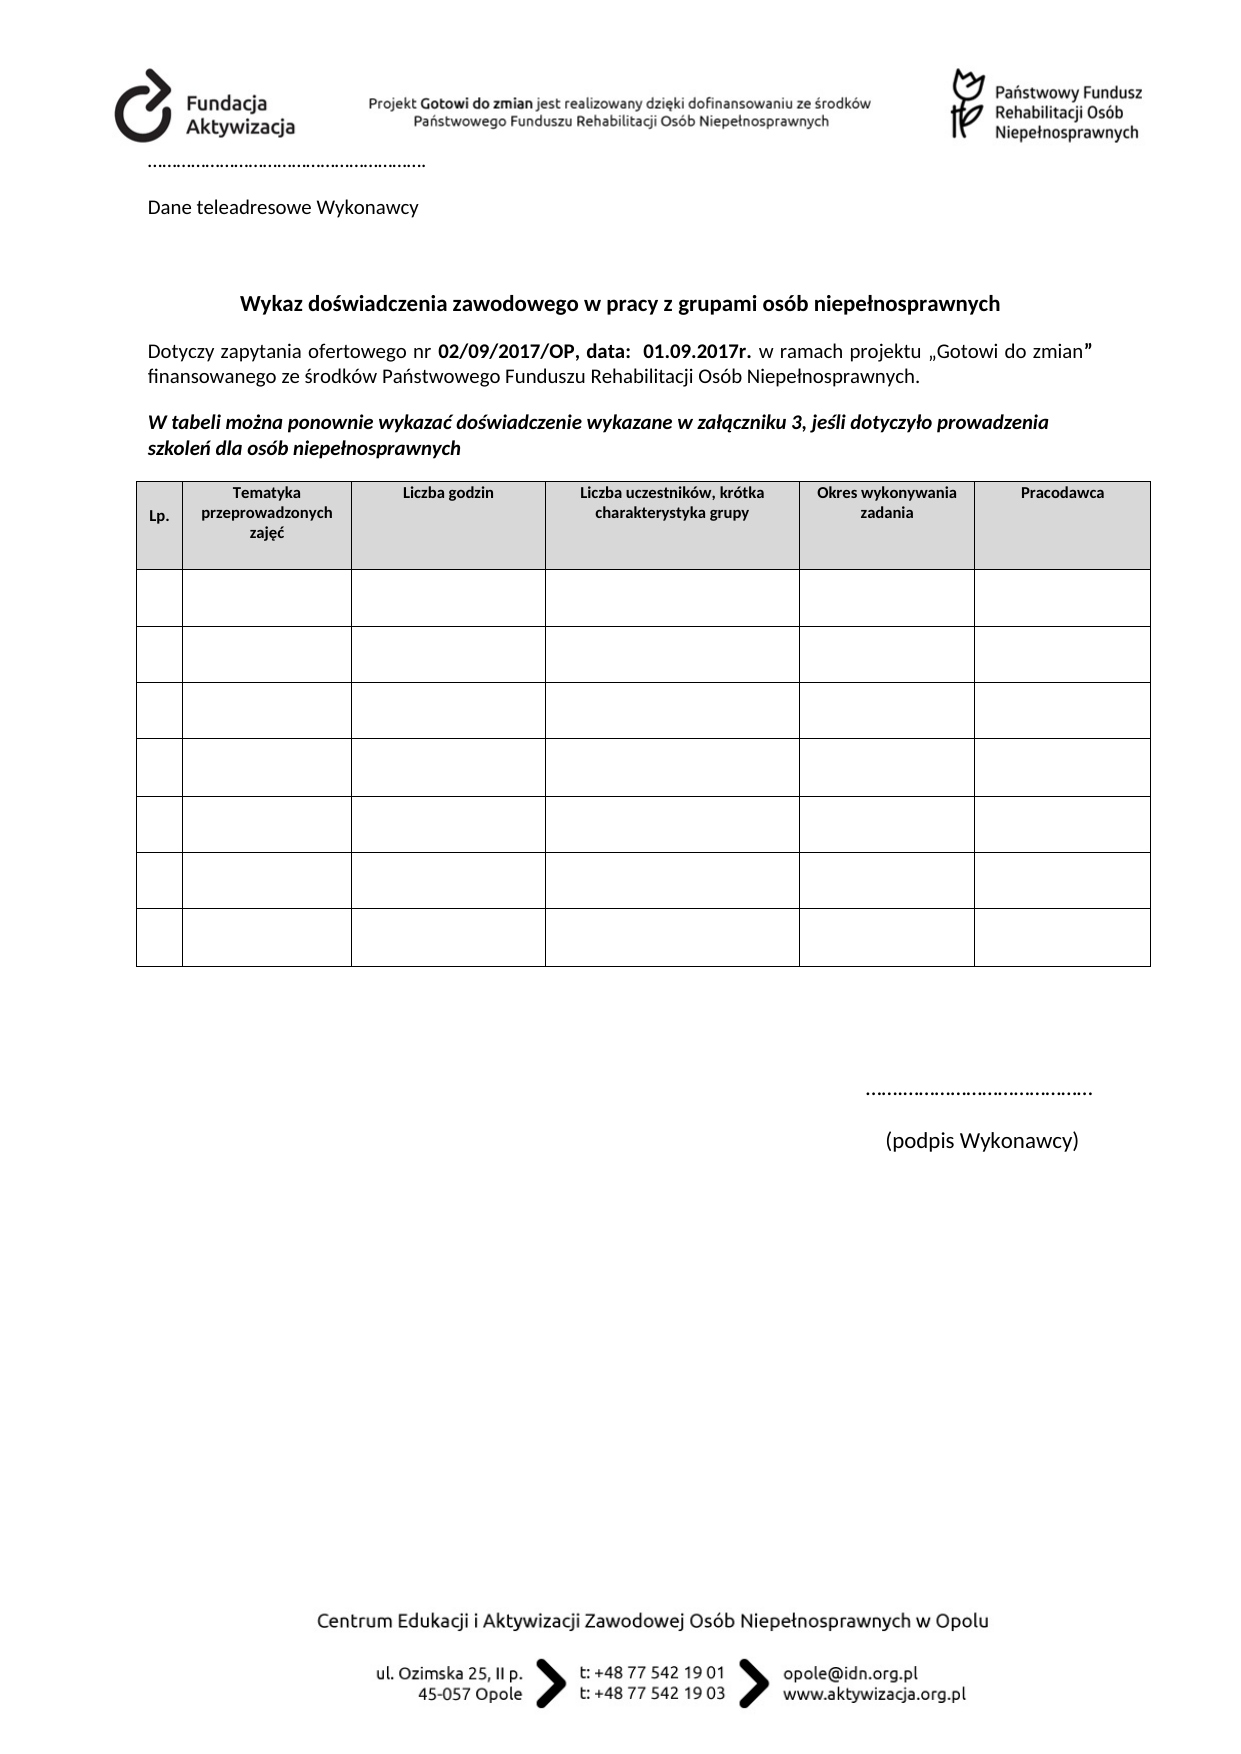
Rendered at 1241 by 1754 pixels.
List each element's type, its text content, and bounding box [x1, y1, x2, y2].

picture [223, 1591, 1084, 1740]
table_cell [800, 853, 974, 908]
table_cell [352, 627, 545, 682]
table_cell [137, 570, 182, 626]
table_header Tematyka przeprowadzonych zajęć [183, 482, 351, 569]
table_cell [975, 570, 1150, 626]
table_cell [183, 797, 351, 852]
table_cell [546, 683, 799, 738]
table_cell [546, 739, 799, 796]
text …………………………………………………. [148, 148, 1093, 173]
text Wykaz doświadczenia zawodowego w pracy z grupami osób niepełnosprawnych [148, 289, 1093, 317]
table_cell [137, 909, 182, 966]
table_header Liczba godzin [352, 482, 545, 569]
table_cell [800, 797, 974, 852]
table_cell [800, 739, 974, 796]
table_cell [546, 570, 799, 626]
table_cell [352, 909, 545, 966]
picture [8, 9, 1241, 207]
text …….……………………………… [516, 1073, 1093, 1101]
text W tabeli można ponownie wykazać doświadczenie wykazane w załączniku 3, jeśli dotyczyło prowadzenia szkoleń dla osób niepełnosprawnych [148, 409, 1093, 460]
table_header Liczba uczestników, krótka charakterystyka grupy [546, 482, 799, 569]
table_cell [975, 627, 1150, 682]
table_cell [137, 627, 182, 682]
table_cell [546, 797, 799, 852]
table_cell [975, 797, 1150, 852]
table_cell [183, 683, 351, 738]
table_cell [352, 797, 545, 852]
table_cell [546, 909, 799, 966]
text (podpis Wykonawcy) [811, 1126, 1093, 1154]
table_cell [800, 909, 974, 966]
table_cell [546, 627, 799, 682]
table_cell [352, 570, 545, 626]
table_cell [352, 739, 545, 796]
table_cell [800, 570, 974, 626]
table_cell [800, 683, 974, 738]
table_cell [183, 739, 351, 796]
table_cell [352, 853, 545, 908]
table_header Okres wykonywania zadania [800, 482, 974, 569]
table_cell [183, 909, 351, 966]
table_cell [975, 683, 1150, 738]
table_cell [183, 627, 351, 682]
table_cell [183, 853, 351, 908]
table_cell [137, 853, 182, 908]
table_cell [137, 683, 182, 738]
table_cell [352, 683, 545, 738]
table_cell [546, 853, 799, 908]
table_cell [975, 909, 1150, 966]
table_cell [975, 853, 1150, 908]
table_cell [137, 739, 182, 796]
table_cell [137, 797, 182, 852]
table_header Pracodawca [975, 482, 1150, 569]
table_cell [975, 739, 1150, 796]
text Dane teleadresowe Wykonawcy [148, 194, 1093, 219]
table_header Lp. [137, 482, 182, 569]
text Dotyczy zapytania ofertowego nr 02/09/2017/OP, data: 01.09.2017r. w ramach projektu „Gotowi do zmian” finansowanego ze środków Państwowego Funduszu Rehabilitacji Osób Niepełnosprawnych. [148, 338, 1093, 389]
table_cell [183, 570, 351, 626]
table_cell [800, 627, 974, 682]
